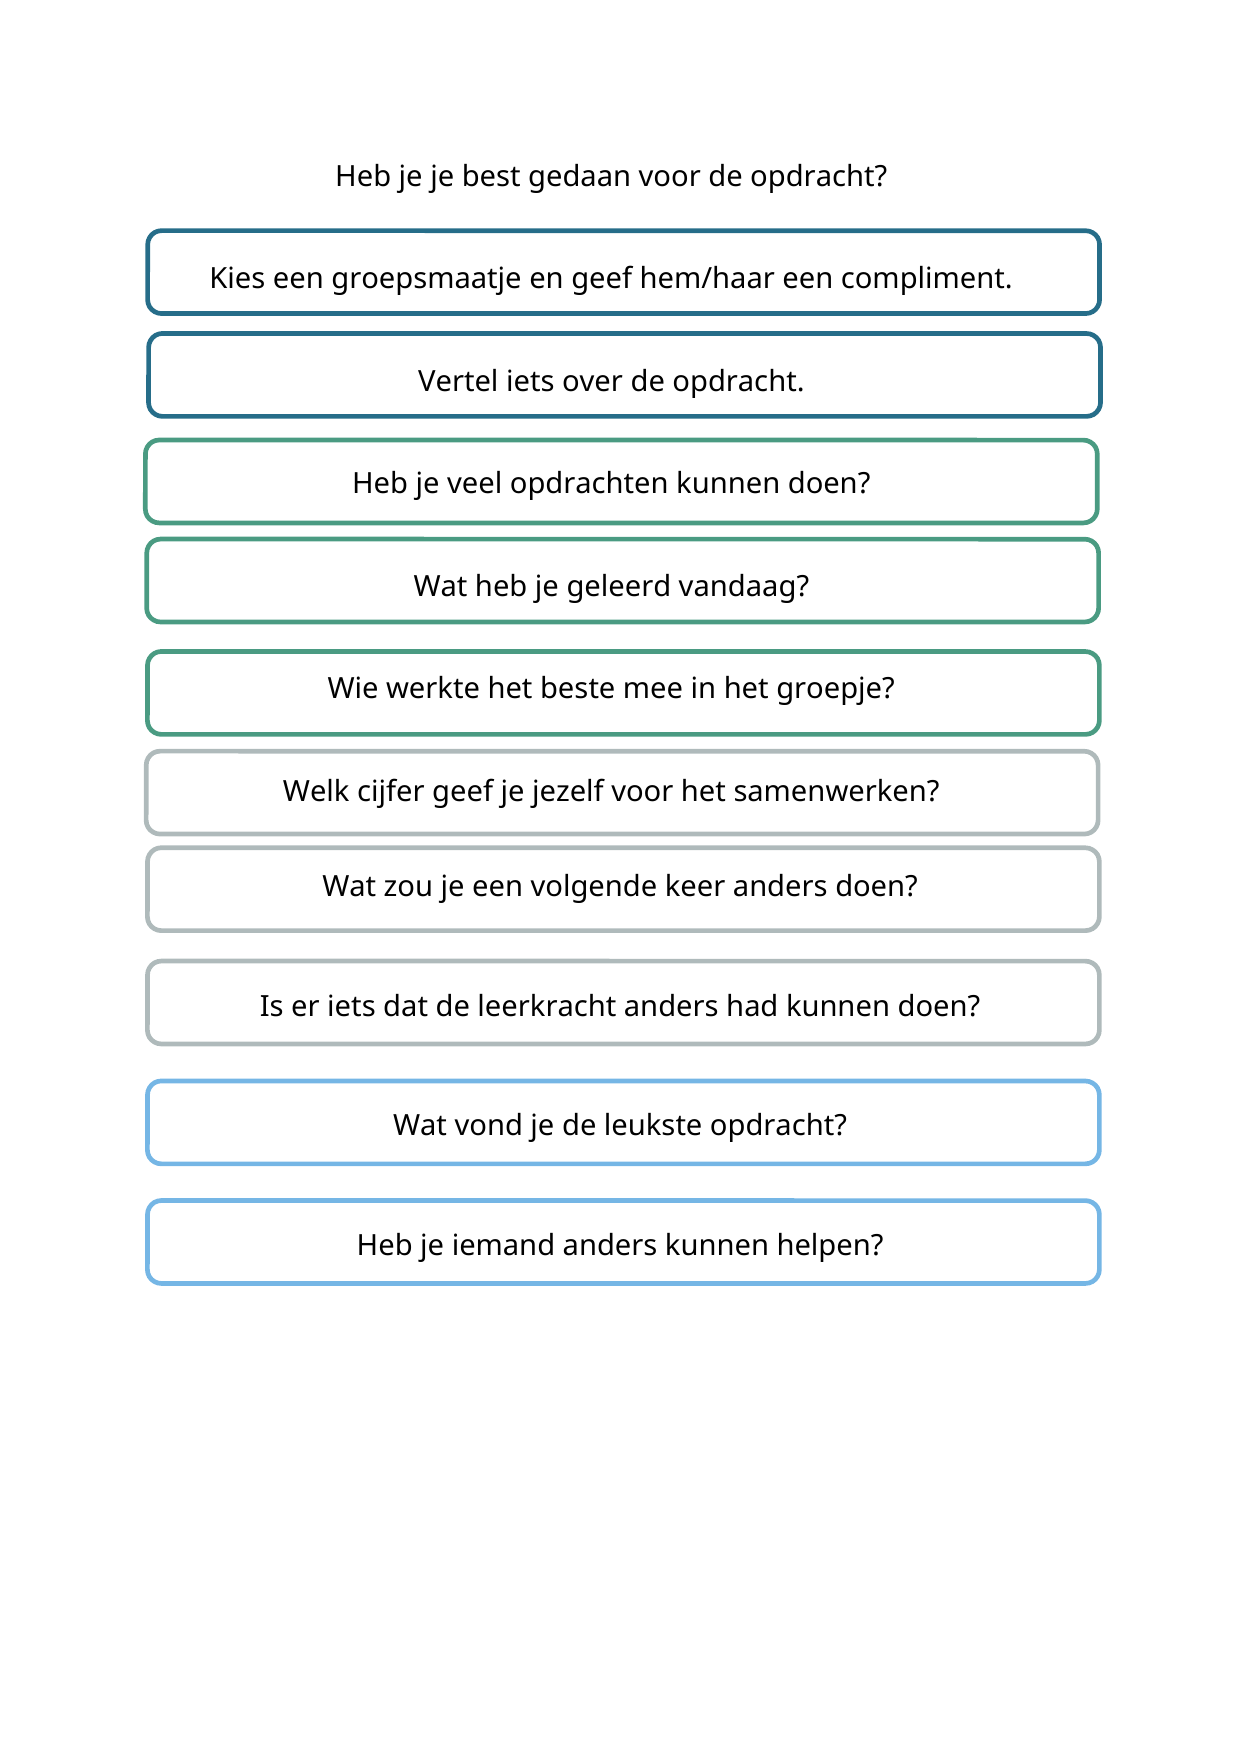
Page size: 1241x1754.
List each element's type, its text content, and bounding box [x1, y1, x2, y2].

text Heb je iemand anders kunnen helpen? [150, 1224, 1093, 1264]
text Wat zou je een volgende keer anders doen? [150, 865, 1093, 905]
text Is er iets dat de leerkracht anders had kunnen doen? [150, 985, 1093, 1024]
text Wat vond je de leukste opdracht? [150, 1104, 1093, 1144]
